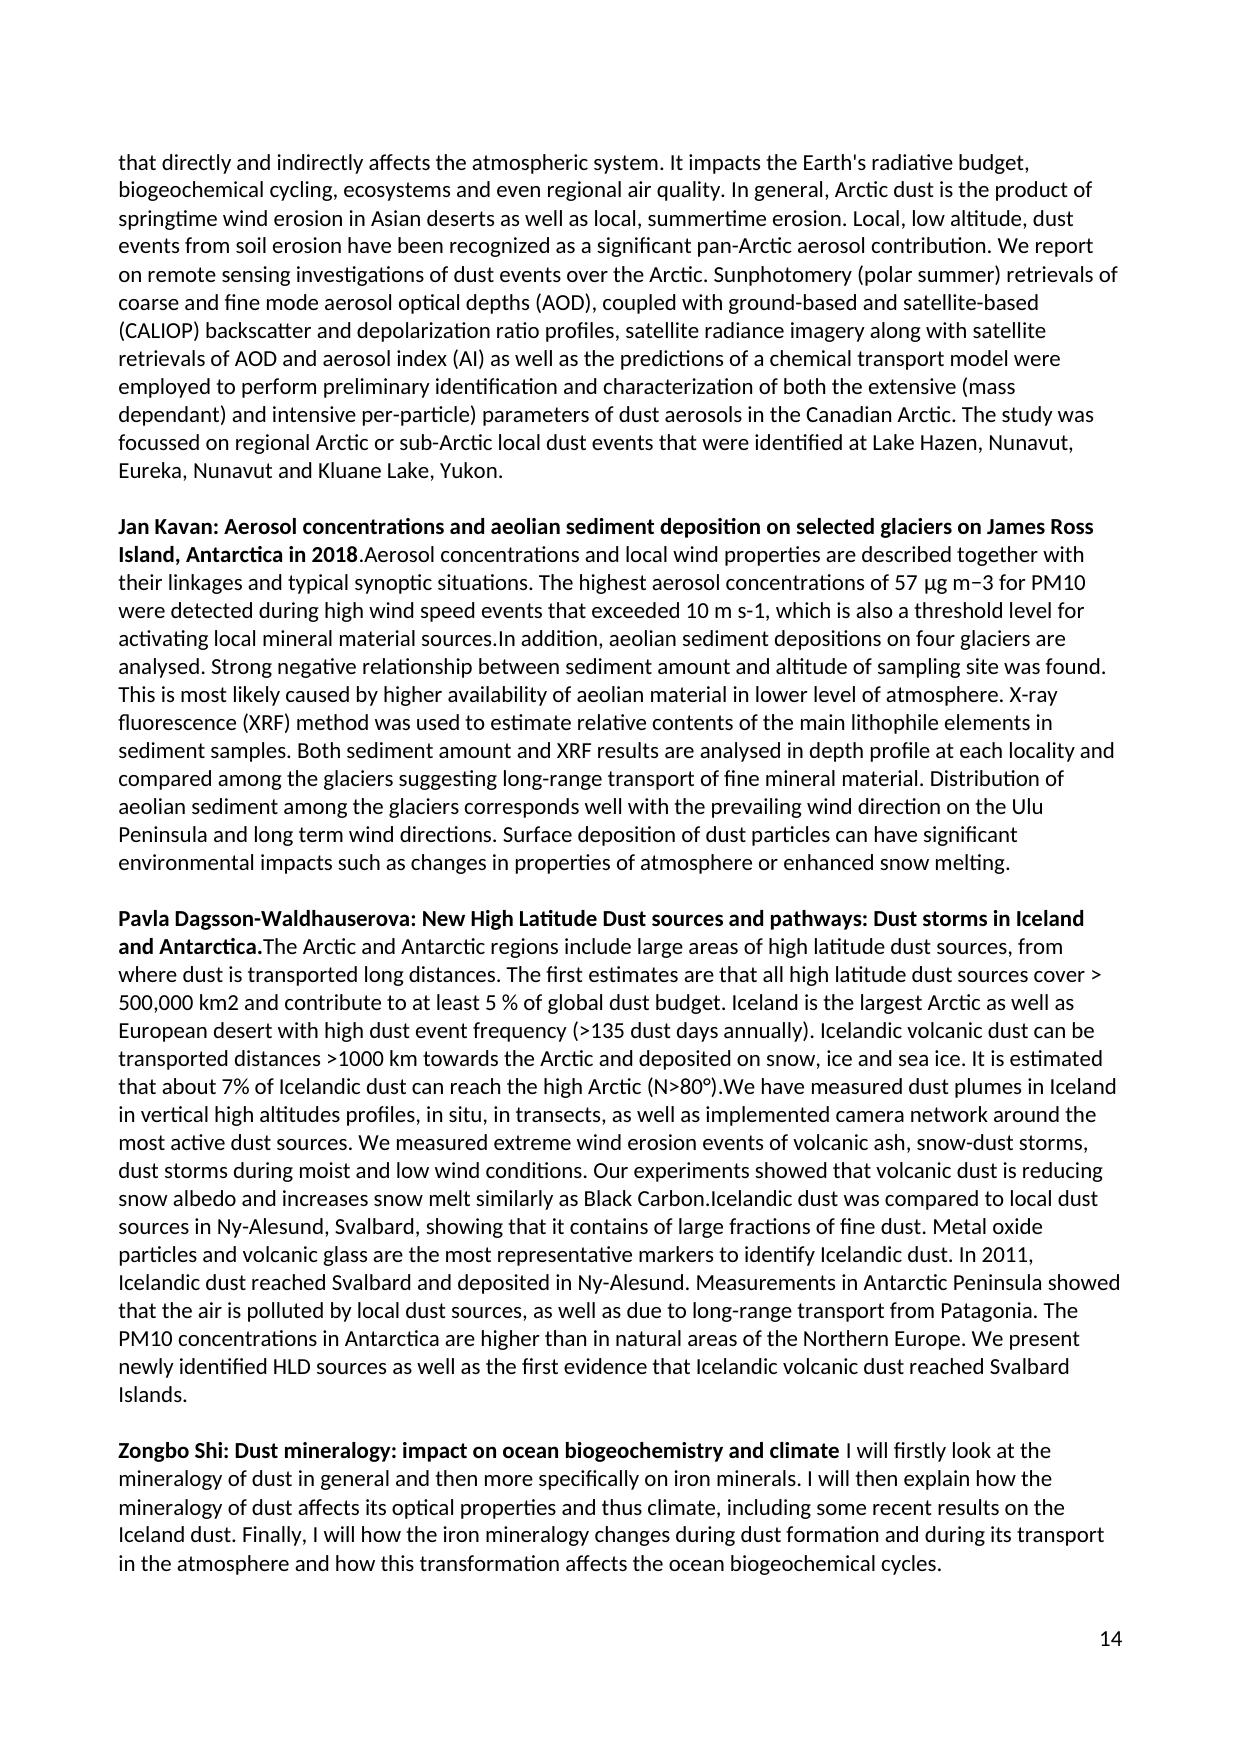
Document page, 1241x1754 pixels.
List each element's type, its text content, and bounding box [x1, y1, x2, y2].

text Jan Kavan: Aerosol concentrations and aeolian sediment deposition on selected glaciers on James Ross Island, Antarctica in 2018.Aerosol concentrations and local wind properties are described together with their linkages and typical synoptic situations. The highest aerosol concentrations of 57 μg m−3 for PM10 were detected during high wind speed events that exceeded 10 m s-1, which is also a threshold level for activating local mineral material sources.In addition, aeolian sediment depositions on four glaciers are analysed. Strong negative relationship between sediment amount and altitude of sampling site was found. This is most likely caused by higher availability of aeolian material in lower level of atmosphere. X-ray fluorescence (XRF) method was used to estimate relative contents of the main lithophile elements in sediment samples. Both sediment amount and XRF results are analysed in depth profile at each locality and compared among the glaciers suggesting long-range transport of fine mineral material. Distribution of aeolian sediment among the glaciers corresponds well with the prevailing wind direction on the Ulu Peninsula and long term wind directions. Surface deposition of dust particles can have significant environmental impacts such as changes in properties of atmosphere or enhanced snow melting. [118, 512, 1122, 876]
text Zongbo Shi: Dust mineralogy: impact on ocean biogeochemistry and climate I will firstly look at the mineralogy of dust in general and then more specifically on iron minerals. I will then explain how the mineralogy of dust affects its optical properties and thus climate, including some recent results on the Iceland dust. Finally, I will how the iron mineralogy changes during dust formation and during its transport in the atmosphere and how this transformation affects the ocean biogeochemical cycles. [118, 1437, 1122, 1577]
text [118, 148, 1122, 484]
text Pavla Dagsson-Waldhauserova: New High Latitude Dust sources and pathways: Dust storms in Iceland and Antarctica.The Arctic and Antarctic regions include large areas of high latitude dust sources, from where dust is transported long distances. The first estimates are that all high latitude dust sources cover > 500,000 km2 and contribute to at least 5 % of global dust budget. Iceland is the largest Arctic as well as European desert with high dust event frequency (>135 dust days annually). Icelandic volcanic dust can be transported distances >1000 km towards the Arctic and deposited on snow, ice and sea ice. It is estimated that about 7% of Icelandic dust can reach the high Arctic (N>80°).We have measured dust plumes in Iceland in vertical high altitudes profiles, in situ, in transects, as well as implemented camera network around the most active dust sources. We measured extreme wind erosion events of volcanic ash, snow-dust storms, dust storms during moist and low wind conditions. Our experiments showed that volcanic dust is reducing snow albedo and increases snow melt similarly as Black Carbon.Icelandic dust was compared to local dust sources in Ny-Alesund, Svalbard, showing that it contains of large fractions of fine dust. Metal oxide particles and volcanic glass are the most representative markers to identify Icelandic dust. In 2011, Icelandic dust reached Svalbard and deposited in Ny-Alesund. Measurements in Antarctic Peninsula showed that the air is polluted by local dust sources, as well as due to long-range transport from Patagonia. The PM10 concentrations in Antarctica are higher than in natural areas of the Northern Europe. We present newly identified HLD sources as well as the first evidence that Icelandic volcanic dust reached Svalbard Islands. [118, 904, 1122, 1408]
